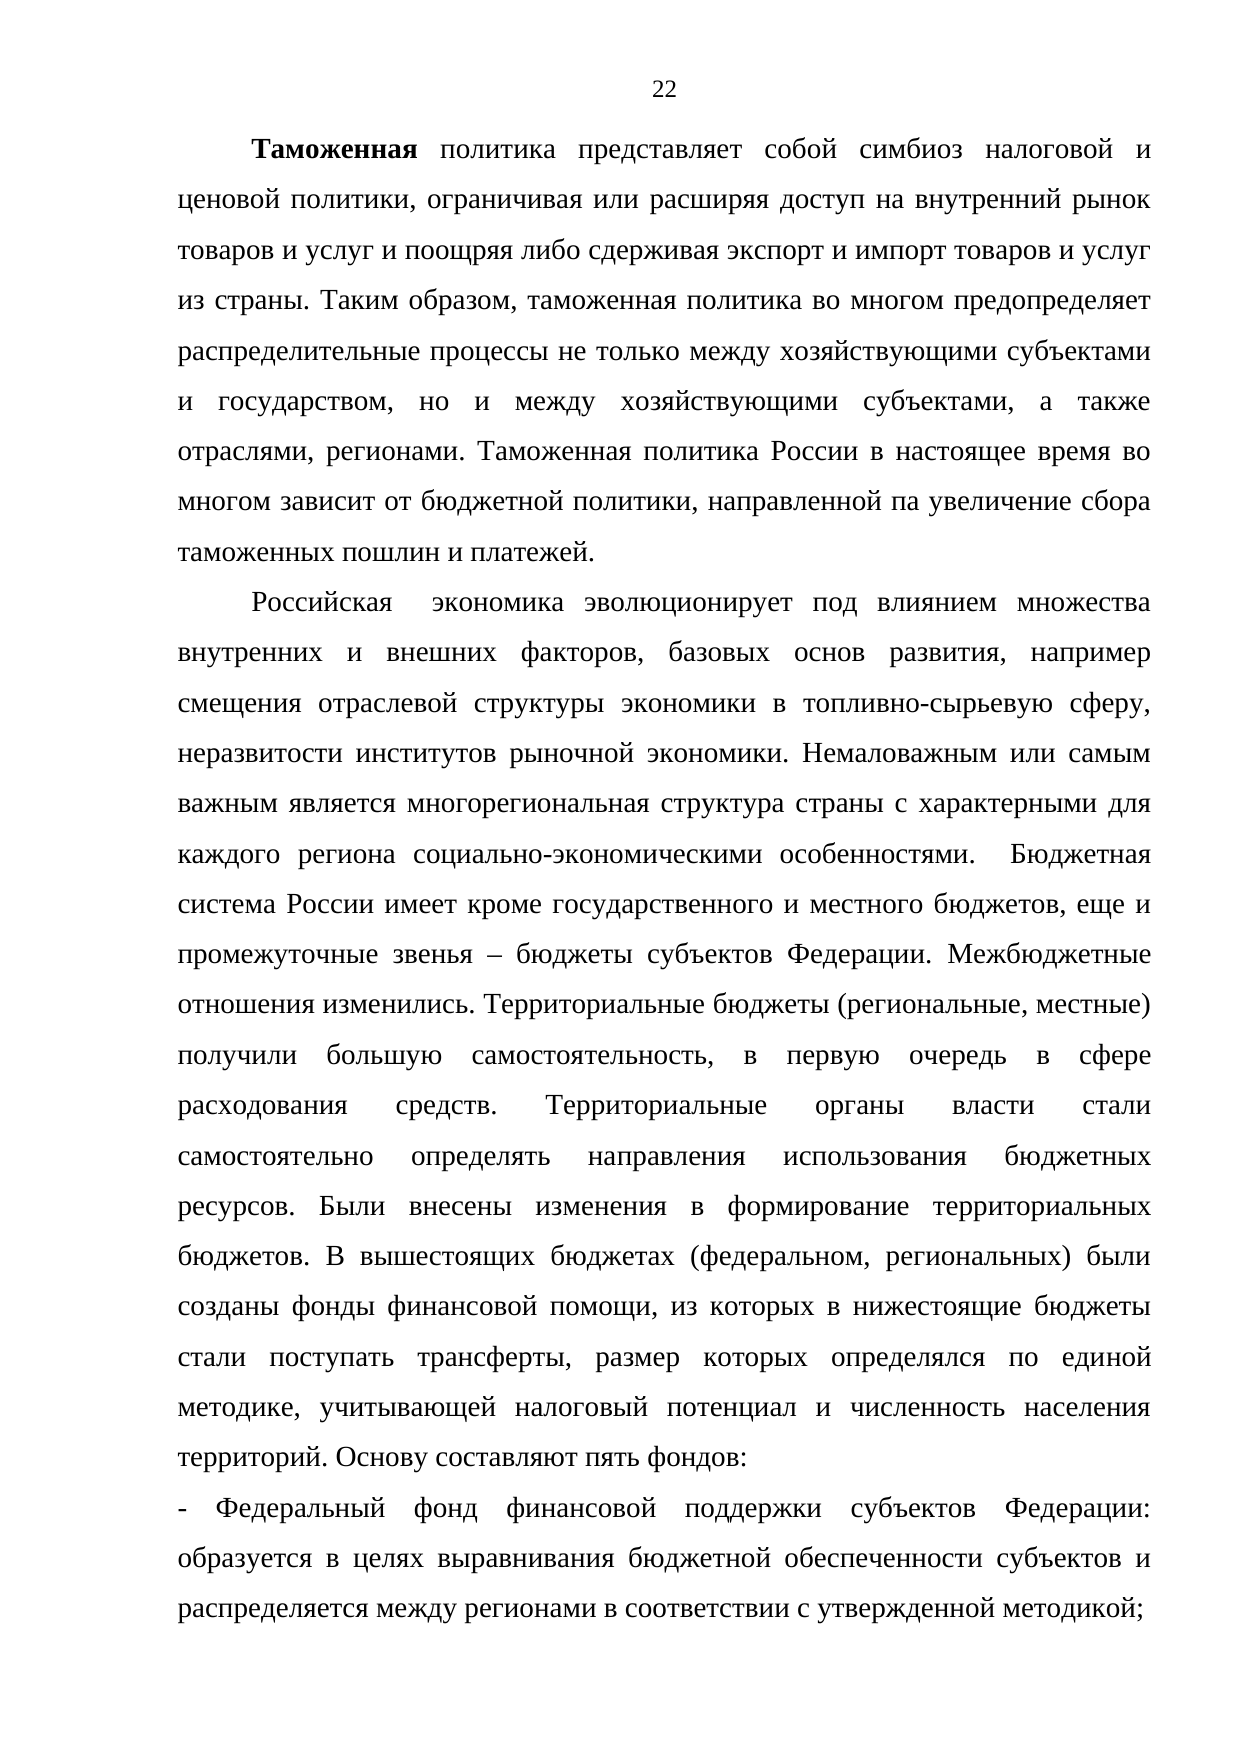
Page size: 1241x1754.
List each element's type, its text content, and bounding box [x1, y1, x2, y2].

text Таможенная политика представляет собой симбиоз налоговой и ценовой политики, ограничивая или расширяя доступ на внутренний рынок товаров и услуг и поощряя либо сдерживая экспорт и импорт товаров и услуг из страны. Таким образом, таможенная политика во многом предопределяет распределительные процессы не только между хозяйствующими субъектами и государством, но и между хозяйствующими субъектами, а также отраслями, регионами. Таможенная политика России в настоящее время во многом зависит от бюджетной политики, направленной па увеличение сбора таможенных пошлин и платежей. [177, 131, 1152, 567]
text Российская экономика эволюционирует под влиянием множества внутренних и внешних факторов, базовых основ развития, например смещения отраслевой структуры экономики в топливно-сырьевую сферу, неразвитости институтов рыночной экономики. Немаловажным или самым важным является многорегиональная структура страны с характерными для каждого региона социально-экономическими особенностями. Бюджетная система России имеет кроме государственного и местного бюджетов, еще и промежуточные звенья – бюджеты субъектов Федерации. Межбюджетные отношения изменились. Территориальные бюджеты (региональные, местные) получили большую самостоятельность, в первую очередь в сфере расходования средств. Территориальные органы власти стали самостоятельно определять направления использования бюджетных ресурсов. Были внесены изменения в формирование территориальных бюджетов. В вышестоящих бюджетах (федеральном, региональных) были созданы фонды финансовой помощи, из которых в нижестоящие бюджеты стали поступать трансферты, размер которых определялся по единой методике, учитывающей налоговый потенциал и численность населения территорий. Основу составляют пять фондов: [177, 584, 1152, 1473]
text - Федеральный фонд финансовой поддержки субъектов Федерации: образуется в целях выравнивания бюджетной обеспеченности субъектов и распределяется между регионами в соответствии с утвержденной методикой; [177, 1490, 1152, 1624]
